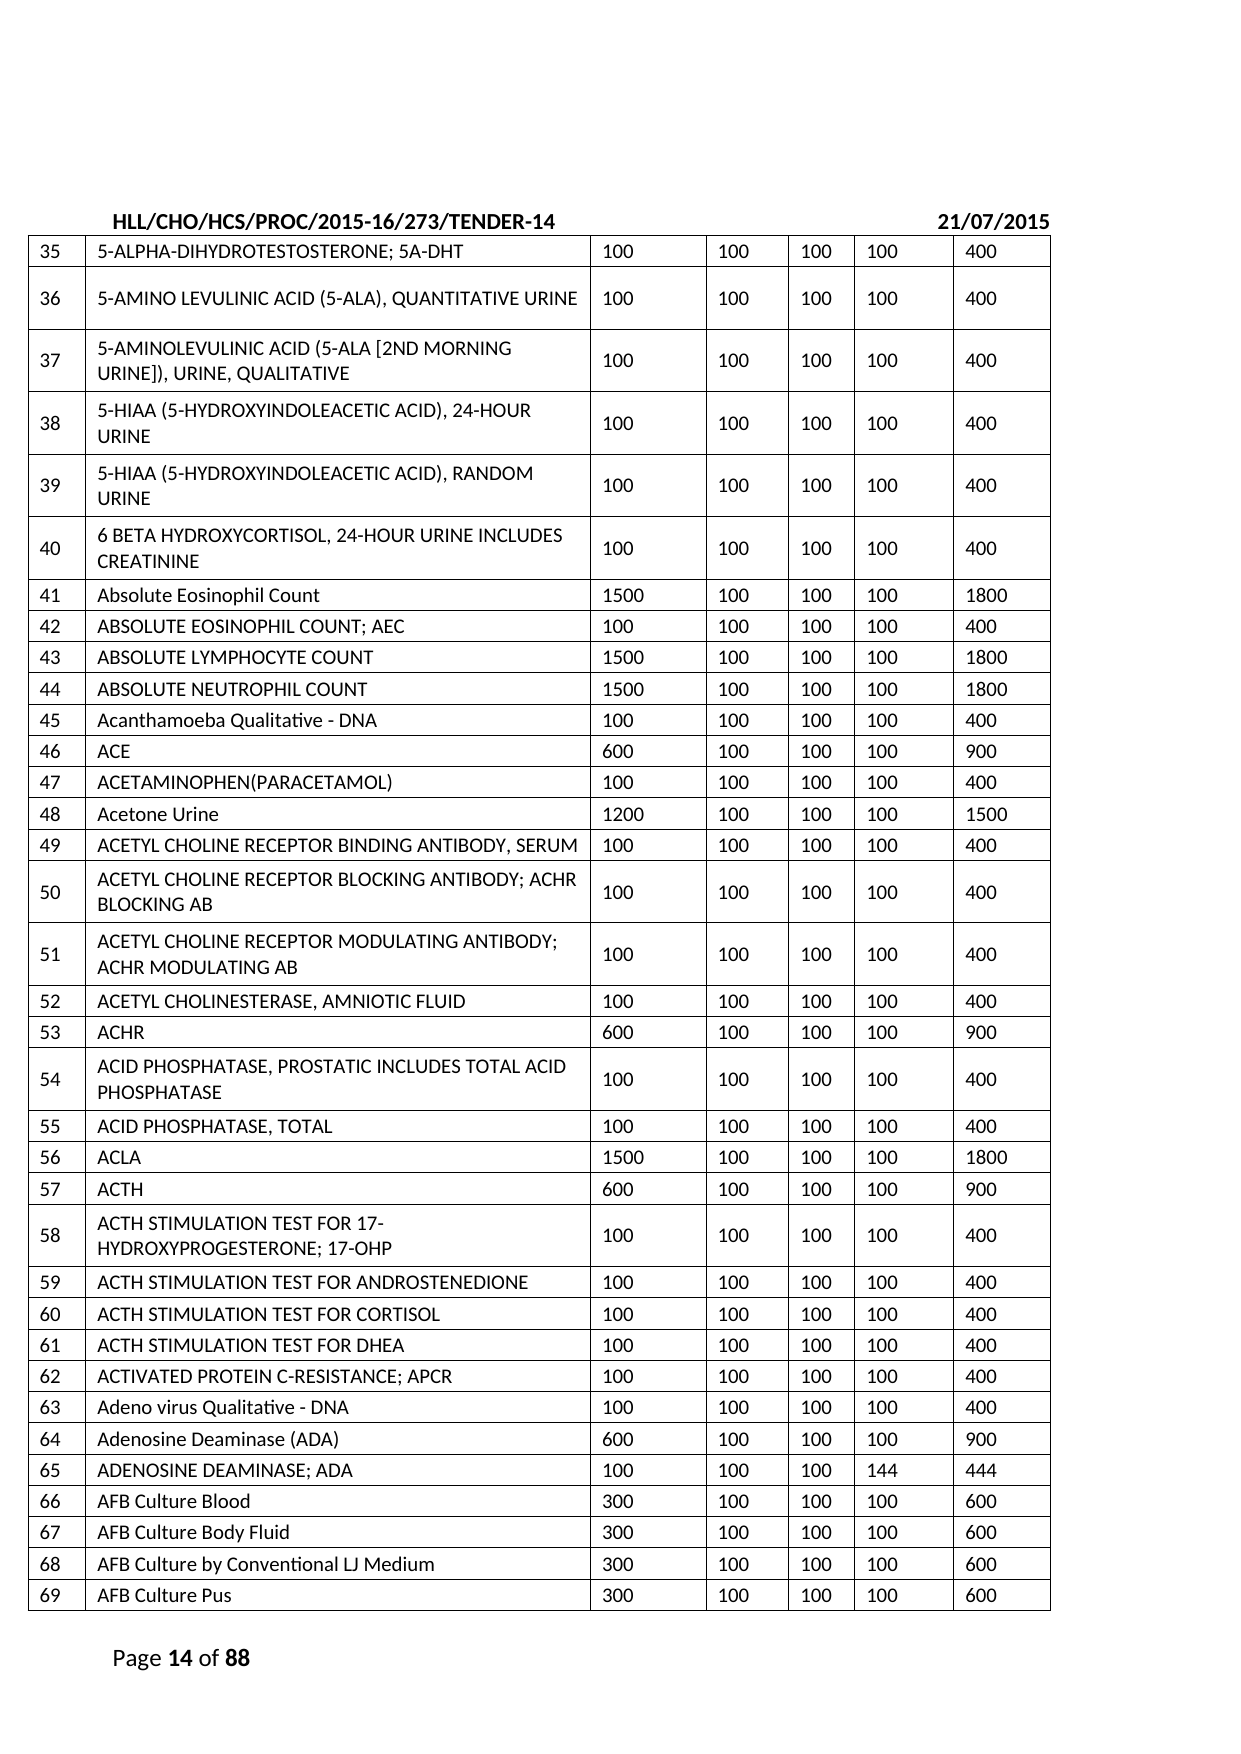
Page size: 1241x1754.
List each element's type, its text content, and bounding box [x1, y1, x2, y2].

table_cell 42 [29, 611, 85, 641]
table_cell ACETYL CHOLINE RECEPTOR BINDING ANTIBODY, SERUM [86, 830, 590, 860]
table_cell 100 [789, 1361, 854, 1391]
table_cell ACLA [86, 1142, 590, 1172]
table_cell ACTH STIMULATION TEST FOR DHEA [86, 1330, 590, 1360]
table_cell 100 [591, 986, 706, 1016]
table_cell 100 [707, 798, 788, 828]
table_cell 100 [789, 611, 854, 641]
table_cell 100 [855, 611, 953, 641]
table_cell 100 [855, 330, 953, 391]
table_cell 63 [29, 1392, 85, 1422]
table_cell 900 [954, 736, 1050, 766]
table_cell 100 [789, 1330, 854, 1360]
table_cell 400 [954, 267, 1050, 328]
table_cell 100 [591, 1267, 706, 1297]
table_cell 100 [707, 861, 788, 922]
table_cell 100 [591, 1361, 706, 1391]
table_cell AFB Culture Blood [86, 1486, 590, 1516]
table_cell 100 [707, 1173, 788, 1203]
table_cell 100 [789, 1048, 854, 1110]
table_cell 100 [855, 705, 953, 735]
table_cell 300 [591, 1580, 706, 1610]
table_cell 41 [29, 580, 85, 610]
table_cell 900 [954, 1423, 1050, 1453]
table_cell 68 [29, 1548, 85, 1578]
table_cell 54 [29, 1048, 85, 1110]
table_cell Adeno virus Qualitative - DNA [86, 1392, 590, 1422]
table_cell ABSOLUTE NEUTROPHIL COUNT [86, 673, 590, 703]
table_cell 100 [789, 767, 854, 797]
table_cell 400 [954, 705, 1050, 735]
table_cell 100 [789, 986, 854, 1016]
table_cell 65 [29, 1455, 85, 1485]
table_cell 100 [855, 1048, 953, 1110]
table_cell 100 [855, 1267, 953, 1297]
table_cell ACTIVATED PROTEIN C-RESISTANCE; APCR [86, 1361, 590, 1391]
table_cell ABSOLUTE EOSINOPHIL COUNT; AEC [86, 611, 590, 641]
table_cell 100 [591, 267, 706, 328]
table_cell 100 [591, 923, 706, 985]
table_cell 100 [855, 923, 953, 985]
table_cell 100 [855, 1517, 953, 1547]
table_cell 100 [789, 392, 854, 453]
table_cell 100 [855, 736, 953, 766]
table_cell 100 [707, 986, 788, 1016]
table_cell 44 [29, 673, 85, 703]
table_cell 100 [789, 330, 854, 391]
table_cell 100 [707, 1423, 788, 1453]
table_cell 100 [855, 798, 953, 828]
table_cell 100 [855, 267, 953, 328]
table_cell 100 [707, 1548, 788, 1578]
table_cell 100 [707, 1517, 788, 1547]
table_cell 400 [954, 1298, 1050, 1328]
table_cell 100 [591, 1298, 706, 1328]
table_cell 100 [707, 392, 788, 453]
table_cell 100 [707, 455, 788, 516]
table_cell 1200 [591, 798, 706, 828]
table_cell 100 [855, 767, 953, 797]
table_cell 400 [954, 392, 1050, 453]
table_cell 100 [855, 1580, 953, 1610]
table_cell 56 [29, 1142, 85, 1172]
table_cell 58 [29, 1205, 85, 1266]
table_cell 100 [591, 767, 706, 797]
table_cell 100 [707, 1048, 788, 1110]
table_cell 100 [591, 830, 706, 860]
table_cell 60 [29, 1298, 85, 1328]
table_cell 100 [707, 267, 788, 328]
table_cell 43 [29, 642, 85, 672]
table_cell AFB Culture Pus [86, 1580, 590, 1610]
table_cell 100 [855, 236, 953, 266]
table_cell 400 [954, 455, 1050, 516]
table_cell 400 [954, 830, 1050, 860]
table_cell 1800 [954, 580, 1050, 610]
table_cell ABSOLUTE LYMPHOCYTE COUNT [86, 642, 590, 672]
table_cell 900 [954, 1017, 1050, 1047]
table_cell ACTH STIMULATION TEST FOR ANDROSTENEDIONE [86, 1267, 590, 1297]
table_cell 400 [954, 611, 1050, 641]
table_cell 100 [855, 673, 953, 703]
table_cell 900 [954, 1173, 1050, 1203]
table_cell 100 [591, 1048, 706, 1110]
table_cell ACID PHOSPHATASE, PROSTATIC INCLUDES TOTAL ACID PHOSPHATASE [86, 1048, 590, 1110]
table_cell 100 [591, 392, 706, 453]
table_cell 100 [591, 1205, 706, 1266]
table_cell 100 [789, 642, 854, 672]
table_cell 100 [855, 642, 953, 672]
table_cell 400 [954, 1267, 1050, 1297]
table_cell 46 [29, 736, 85, 766]
table_cell 100 [591, 455, 706, 516]
table_cell 100 [855, 1017, 953, 1047]
table_cell 100 [707, 1017, 788, 1047]
table_cell 1500 [591, 673, 706, 703]
table_cell 100 [855, 1548, 953, 1578]
table_cell 47 [29, 767, 85, 797]
table_cell 57 [29, 1173, 85, 1203]
table_cell 100 [707, 611, 788, 641]
table_cell 600 [954, 1517, 1050, 1547]
table_cell 49 [29, 830, 85, 860]
table_cell ACE [86, 736, 590, 766]
table_cell ACTH [86, 1173, 590, 1203]
table_cell 35 [29, 236, 85, 266]
table_cell 400 [954, 1361, 1050, 1391]
table_cell 100 [789, 1392, 854, 1422]
table_cell 100 [591, 517, 706, 578]
table_cell 400 [954, 1392, 1050, 1422]
table_cell Adenosine Deaminase (ADA) [86, 1423, 590, 1453]
table_cell 37 [29, 330, 85, 391]
table_cell 100 [789, 1267, 854, 1297]
table_cell 100 [789, 580, 854, 610]
table_cell 1500 [954, 798, 1050, 828]
table_cell 1800 [954, 642, 1050, 672]
table_cell 144 [855, 1455, 953, 1485]
table_cell 600 [954, 1580, 1050, 1610]
table_cell 400 [954, 517, 1050, 578]
table_cell 300 [591, 1517, 706, 1547]
table_cell 100 [789, 267, 854, 328]
table_cell ACID PHOSPHATASE, TOTAL [86, 1111, 590, 1141]
table_cell ACETAMINOPHEN(PARACETAMOL) [86, 767, 590, 797]
table_cell 100 [789, 1205, 854, 1266]
table_cell 100 [855, 1361, 953, 1391]
table_cell Acetone Urine [86, 798, 590, 828]
table_cell 100 [789, 1017, 854, 1047]
table_cell 100 [855, 1205, 953, 1266]
table_cell 100 [789, 830, 854, 860]
table_cell AFB Culture Body Fluid [86, 1517, 590, 1547]
table_cell 100 [591, 1392, 706, 1422]
table_cell 100 [707, 517, 788, 578]
table_cell 53 [29, 1017, 85, 1047]
table_cell 100 [789, 1142, 854, 1172]
table_cell 5-AMINOLEVULINIC ACID (5-ALA [2ND MORNING URINE]), URINE, QUALITATIVE [86, 330, 590, 391]
table_cell 100 [591, 1455, 706, 1485]
table_cell 100 [855, 1423, 953, 1453]
table_cell 1500 [591, 1142, 706, 1172]
table_cell 600 [591, 1017, 706, 1047]
table_cell Acanthamoeba Qualitative - DNA [86, 705, 590, 735]
table_cell 1500 [591, 580, 706, 610]
table_cell 400 [954, 1048, 1050, 1110]
table_cell 100 [855, 455, 953, 516]
table_cell 400 [954, 236, 1050, 266]
table_cell 300 [591, 1486, 706, 1516]
table_cell 67 [29, 1517, 85, 1547]
table_cell ACTH STIMULATION TEST FOR 17-HYDROXYPROGESTERONE; 17-OHP [86, 1205, 590, 1266]
table_cell 100 [591, 1111, 706, 1141]
table_cell 100 [591, 330, 706, 391]
table_cell 100 [855, 861, 953, 922]
table_cell 100 [591, 236, 706, 266]
table_cell 100 [855, 830, 953, 860]
table_cell 69 [29, 1580, 85, 1610]
table_cell 36 [29, 267, 85, 328]
table_cell 100 [855, 1111, 953, 1141]
table_cell 100 [707, 580, 788, 610]
table_cell 100 [707, 736, 788, 766]
table_cell 600 [954, 1548, 1050, 1578]
table_cell 100 [707, 1580, 788, 1610]
table_cell 5-AMINO LEVULINIC ACID (5-ALA), QUANTITATIVE URINE [86, 267, 590, 328]
table_cell 100 [789, 1298, 854, 1328]
table_cell 100 [591, 705, 706, 735]
table_cell 100 [789, 798, 854, 828]
table_cell 100 [707, 236, 788, 266]
table_cell 100 [789, 1517, 854, 1547]
table_cell 5-HIAA (5-HYDROXYINDOLEACETIC ACID), RANDOM URINE [86, 455, 590, 516]
table_cell 100 [707, 1392, 788, 1422]
table_cell 1500 [591, 642, 706, 672]
table_cell 100 [707, 1142, 788, 1172]
table_cell 55 [29, 1111, 85, 1141]
table_cell 100 [789, 923, 854, 985]
table_cell 100 [789, 1486, 854, 1516]
table_cell 100 [855, 1173, 953, 1203]
table_cell 400 [954, 861, 1050, 922]
table_cell 66 [29, 1486, 85, 1516]
table_cell 100 [707, 330, 788, 391]
table_cell 100 [707, 1361, 788, 1391]
table_cell 5-HIAA (5-HYDROXYINDOLEACETIC ACID), 24-HOUR URINE [86, 392, 590, 453]
table_cell 100 [855, 986, 953, 1016]
table_cell 100 [707, 830, 788, 860]
table_cell 100 [707, 705, 788, 735]
table_cell 40 [29, 517, 85, 578]
table_cell 100 [591, 1330, 706, 1360]
table_cell 100 [707, 767, 788, 797]
table_cell 50 [29, 861, 85, 922]
table_cell 52 [29, 986, 85, 1016]
table_cell 100 [789, 236, 854, 266]
table_cell 100 [789, 736, 854, 766]
table_cell 39 [29, 455, 85, 516]
table_cell 400 [954, 330, 1050, 391]
table_cell 64 [29, 1423, 85, 1453]
table_cell 444 [954, 1455, 1050, 1485]
table_cell 45 [29, 705, 85, 735]
table_cell 100 [855, 1298, 953, 1328]
table_cell 6 BETA HYDROXYCORTISOL, 24-HOUR URINE INCLUDES CREATININE [86, 517, 590, 578]
table_cell 62 [29, 1361, 85, 1391]
table_cell 400 [954, 767, 1050, 797]
table_cell 100 [789, 1111, 854, 1141]
table_cell 100 [789, 861, 854, 922]
table_cell 100 [707, 673, 788, 703]
table_cell 100 [707, 1455, 788, 1485]
table_cell 400 [954, 986, 1050, 1016]
table_cell 100 [855, 1330, 953, 1360]
table_cell 100 [707, 1486, 788, 1516]
table_cell 600 [591, 1173, 706, 1203]
table_cell ADENOSINE DEAMINASE; ADA [86, 1455, 590, 1485]
table_cell 100 [591, 861, 706, 922]
table_cell 59 [29, 1267, 85, 1297]
table_cell 100 [707, 1111, 788, 1141]
table_cell 61 [29, 1330, 85, 1360]
table_cell 400 [954, 1205, 1050, 1266]
table_cell 100 [855, 1142, 953, 1172]
table_cell 1800 [954, 1142, 1050, 1172]
table_cell 400 [954, 1330, 1050, 1360]
table_cell 100 [789, 1423, 854, 1453]
table_cell 100 [789, 1455, 854, 1485]
table_cell ACETYL CHOLINESTERASE, AMNIOTIC FLUID [86, 986, 590, 1016]
table_cell 1800 [954, 673, 1050, 703]
table_cell 600 [591, 1423, 706, 1453]
table_cell 100 [707, 923, 788, 985]
table_cell 100 [707, 1267, 788, 1297]
table_cell 100 [707, 1205, 788, 1266]
table_cell 600 [591, 736, 706, 766]
table_cell ACTH STIMULATION TEST FOR CORTISOL [86, 1298, 590, 1328]
table_cell 100 [789, 1580, 854, 1610]
table_cell 300 [591, 1548, 706, 1578]
table_cell 100 [707, 1330, 788, 1360]
table_cell ACHR [86, 1017, 590, 1047]
table_cell 100 [855, 1486, 953, 1516]
table_cell 100 [789, 705, 854, 735]
table_cell 38 [29, 392, 85, 453]
table_cell 100 [855, 517, 953, 578]
table_cell 100 [707, 1298, 788, 1328]
table_cell Absolute Eosinophil Count [86, 580, 590, 610]
table_cell 48 [29, 798, 85, 828]
table_cell 400 [954, 1111, 1050, 1141]
table_cell 600 [954, 1486, 1050, 1516]
table_cell 100 [855, 1392, 953, 1422]
table_cell 100 [789, 673, 854, 703]
table_cell 100 [789, 1548, 854, 1578]
table_cell 100 [789, 517, 854, 578]
table_cell 100 [789, 455, 854, 516]
table_cell 100 [707, 642, 788, 672]
table_cell AFB Culture by Conventional LJ Medium [86, 1548, 590, 1578]
table_cell ACETYL CHOLINE RECEPTOR BLOCKING ANTIBODY; ACHR BLOCKING AB [86, 861, 590, 922]
table_cell 400 [954, 923, 1050, 985]
table_cell 100 [855, 580, 953, 610]
table_cell 51 [29, 923, 85, 985]
table_cell 100 [591, 611, 706, 641]
table_cell 5-ALPHA-DIHYDROTESTOSTERONE; 5A-DHT [86, 236, 590, 266]
table_cell 100 [789, 1173, 854, 1203]
table_cell ACETYL CHOLINE RECEPTOR MODULATING ANTIBODY; ACHR MODULATING AB [86, 923, 590, 985]
table_cell 100 [855, 392, 953, 453]
